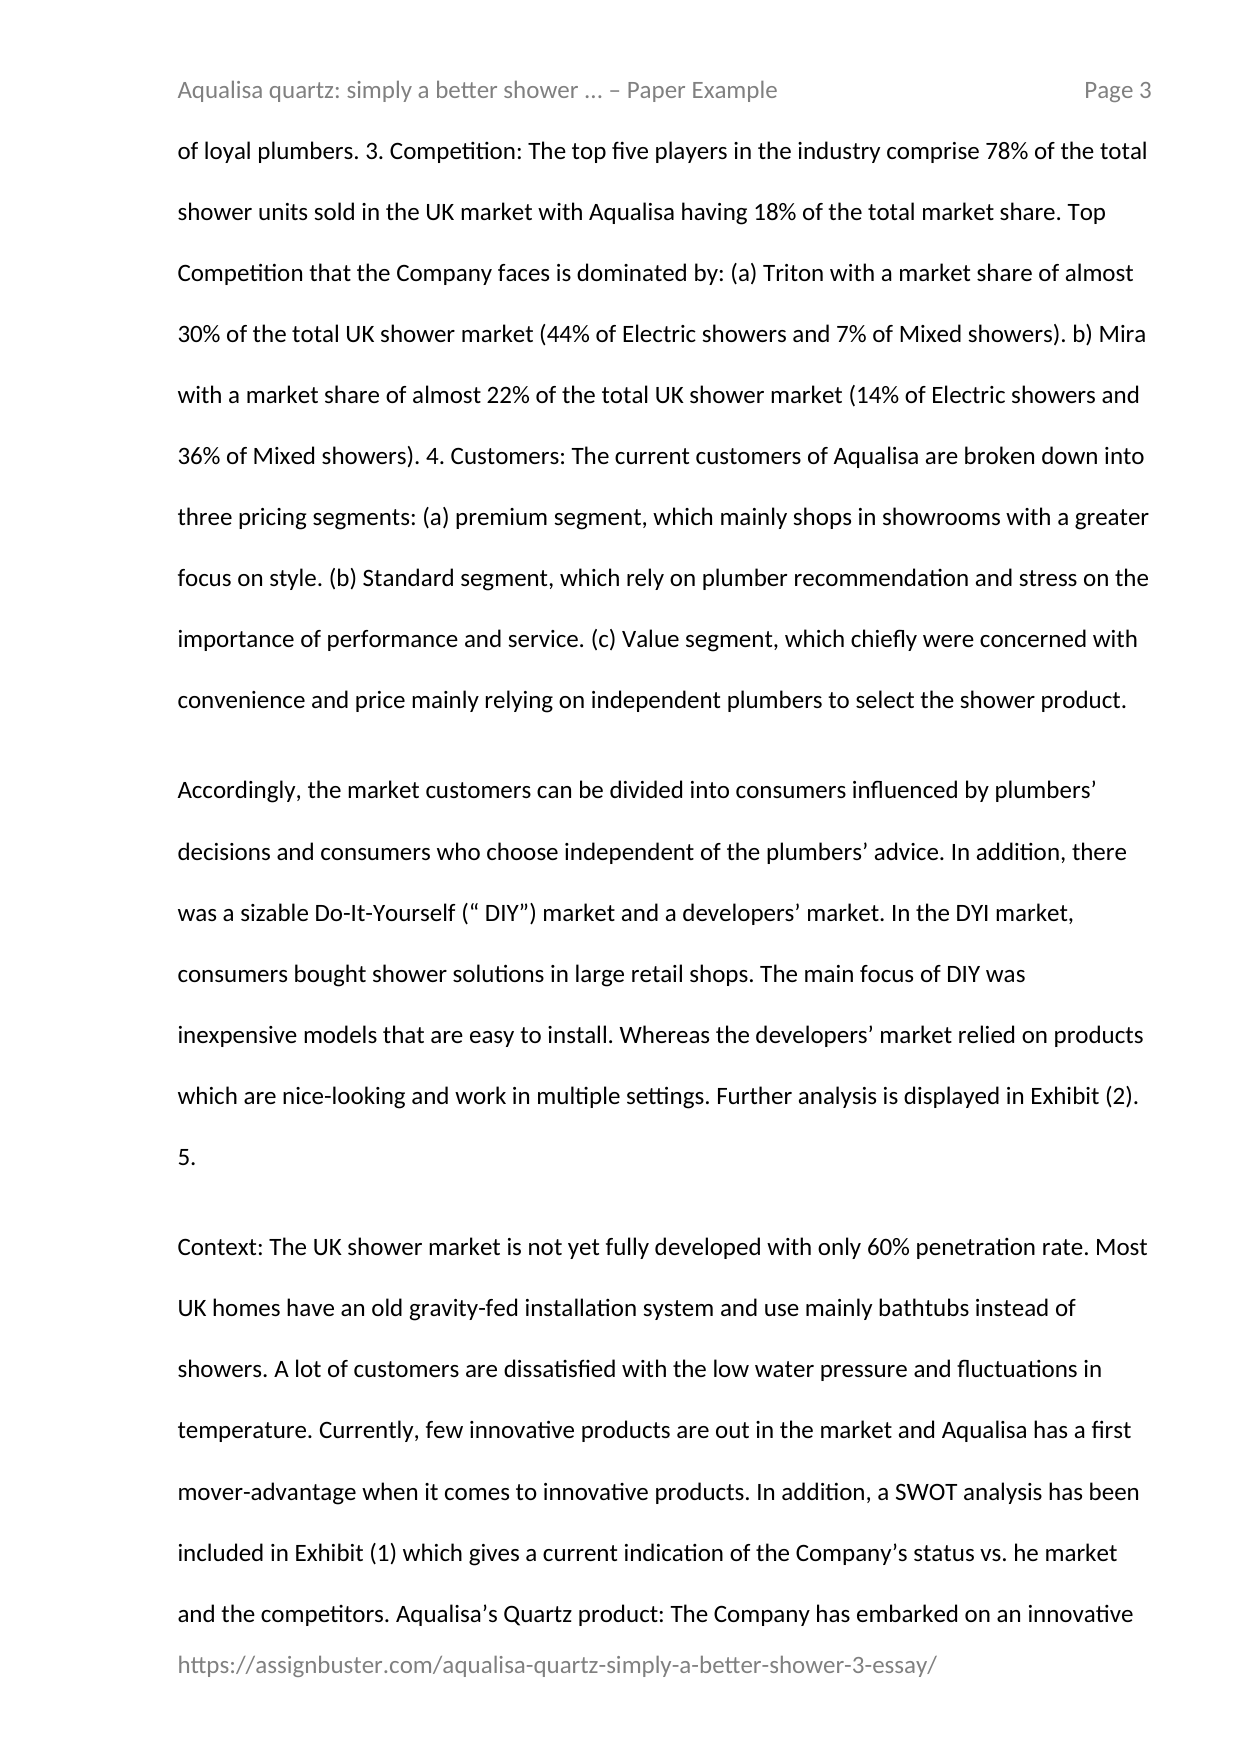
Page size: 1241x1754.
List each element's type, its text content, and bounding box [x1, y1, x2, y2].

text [177, 135, 1152, 715]
text Accordingly, the market customers can be divided into consumers influenced by plumbers’ decisions and consumers who choose independent of the plumbers’ advice. In addition, there was a sizable Do-It-Yourself (“ DIY”) market and a developers’ market. In the DYI market, consumers bought shower solutions in large retail shops. The main focus of DIY was inexpensive models that are easy to install. Whereas the developers’ market relied on products which are nice-looking and work in multiple settings. Further analysis is displayed in Exhibit (2). 5. [177, 775, 1152, 1171]
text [177, 1231, 1152, 1628]
